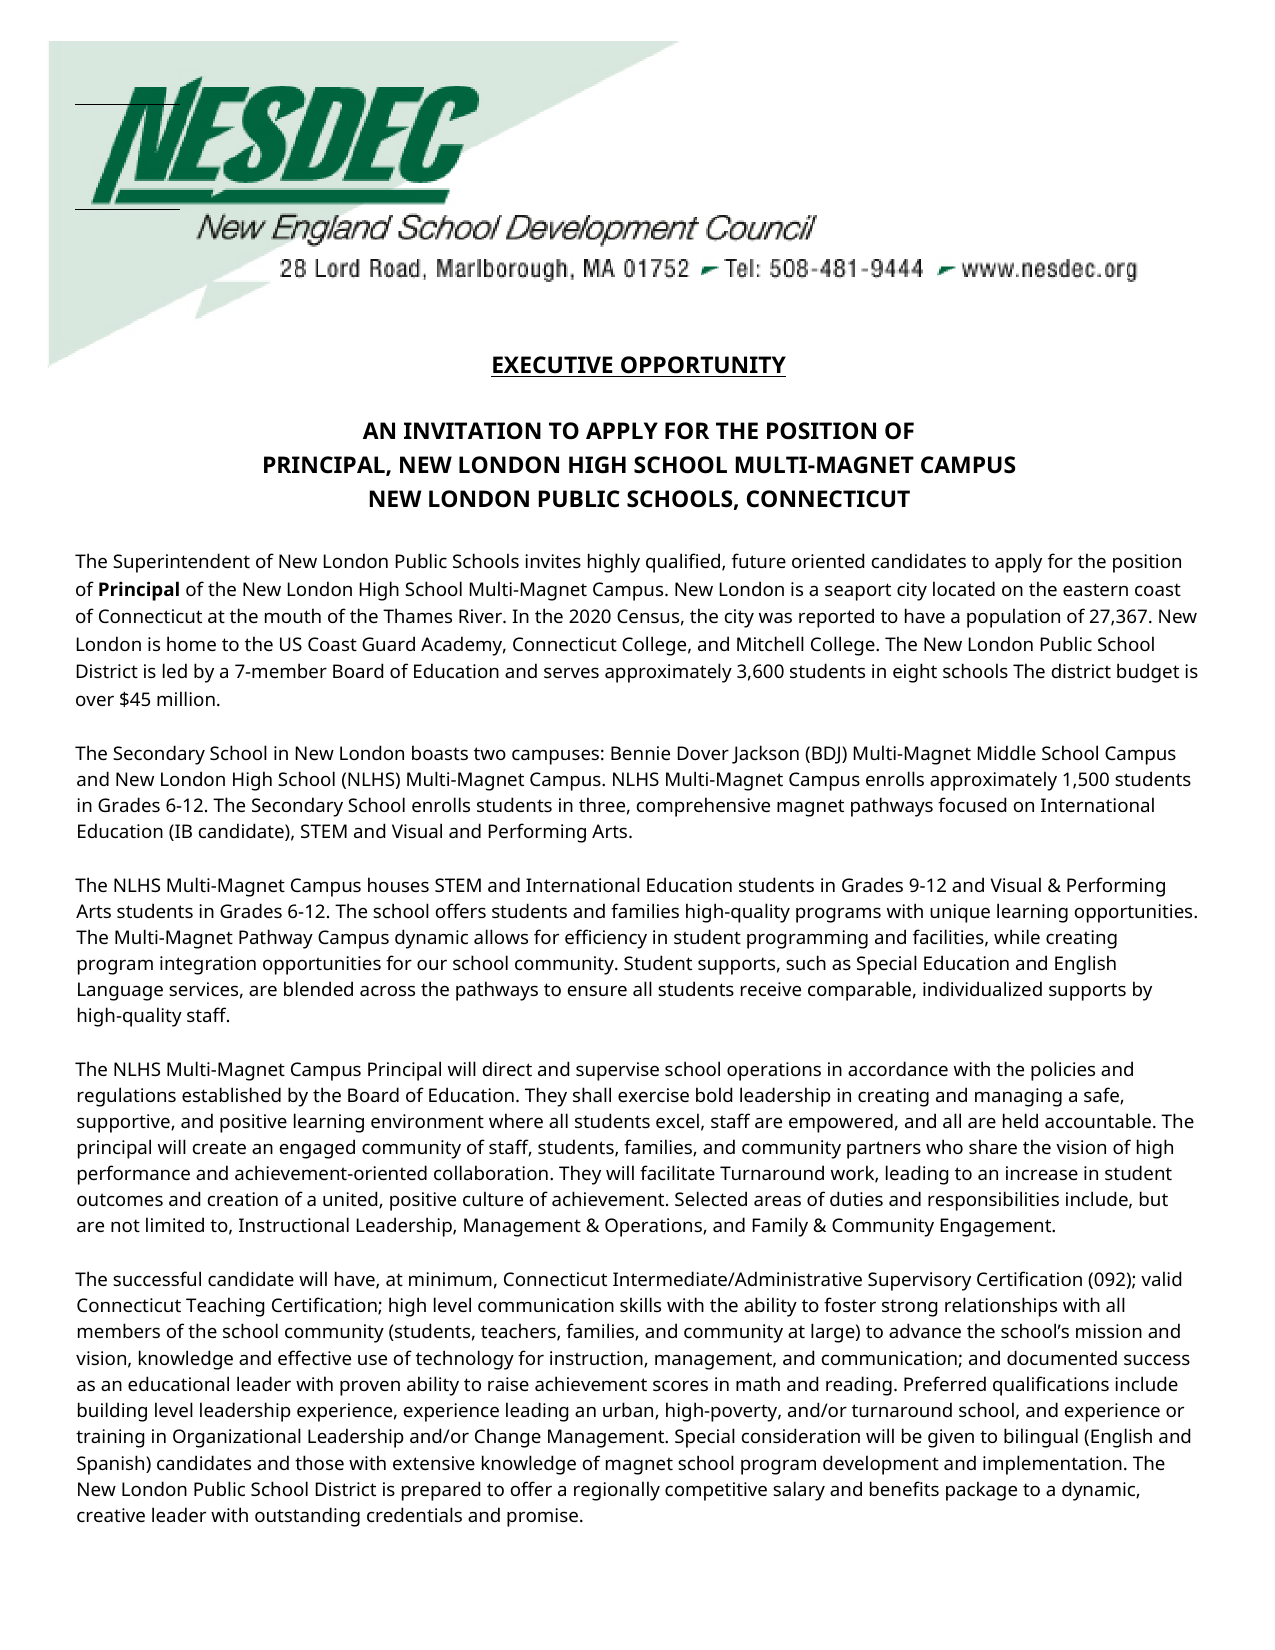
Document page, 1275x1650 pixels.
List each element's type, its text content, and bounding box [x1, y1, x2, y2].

text The NLHS Multi-Magnet Campus houses STEM and International Education students in Grades 9-12 and Visual & Performing Arts students in Grades 6-12. The school offers students and families high-quality programs with unique learning opportunities. The Multi-Magnet Pathway Campus dynamic allows for efficiency in student programming and facilities, while creating program integration opportunities for our school community. Student supports, such as Special Education and English Language services, are blended across the pathways to ensure all students receive comparable, individualized supports by high-quality staff. [75, 872, 1200, 1028]
picture [47, 41, 1228, 374]
text The Superintendent of New London Public Schools invites highly qualified, future oriented candidates to apply for the position of Principal of the New London High School Multi-Magnet Campus. New London is a seaport city located on the eastern coast of Connecticut at the mouth of the Thames River. In the 2020 Census, the city was reported to have a population of 27,367. New London is home to the US Coast Guard Academy, Connecticut College, and Mitchell College. The New London Public School District is led by a 7-member Board of Education and serves approximately 3,600 students in eight schools The district budget is over $45 million. [75, 548, 1200, 711]
text AN INVITATION TO APPLY FOR THE POSITION OF [78, 415, 1200, 446]
text Principal, New London High School Multi-Magnet Campus [78, 449, 1200, 480]
text The successful candidate will have, at minimum, Connecticut Intermediate/Administrative Supervisory Certification (092); valid Connecticut Teaching Certification; high level communication skills with the ability to foster strong relationships with all members of the school community (students, teachers, families, and community at large) to advance the school’s mission and vision, knowledge and effective use of technology for instruction, management, and communication; and documented success as an educational leader with proven ability to raise achievement scores in math and reading. Preferred qualifications include building level leadership experience, experience leading an urban, high-poverty, and/or turnaround school, and experience or training in Organizational Leadership and/or Change Management. Special consideration will be given to bilingual (English and Spanish) candidates and those with extensive knowledge of magnet school program development and implementation. The New London Public School District is prepared to offer a regionally competitive salary and benefits package to a dynamic, creative leader with outstanding credentials and promise. [75, 1266, 1200, 1528]
text EXECUTIVE OPPORTUNITY [77, 349, 1200, 381]
text The NLHS Multi-Magnet Campus Principal will direct and supervise school operations in accordance with the policies and regulations established by the Board of Education. They shall exercise bold leadership in creating and managing a safe, supportive, and positive learning environment where all students excel, staff are empowered, and all are held accountable. The principal will create an engaged community of staff, students, families, and community partners who share the vision of high performance and achievement-oriented collaboration. They will facilitate Turnaround work, leading to an increase in student outcomes and creation of a united, positive culture of achievement. Selected areas of duties and responsibilities include, but are not limited to, Instructional Leadership, Management & Operations, and Family & Community Engagement. [75, 1056, 1200, 1237]
text NEW LONDON PUBLIC SCHOOLS, CONNECTICUT [78, 483, 1200, 514]
text The Secondary School in New London boasts two campuses: Bennie Dover Jackson (BDJ) Multi-Magnet Middle School Campus and New London High School (NLHS) Multi-Magnet Campus. NLHS Multi-Magnet Campus enrolls approximately 1,500 students in Grades 6-12. The Secondary School enrolls students in three, comprehensive magnet pathways focused on International Education (IB candidate), STEM and Visual and Performing Arts. [75, 741, 1200, 844]
